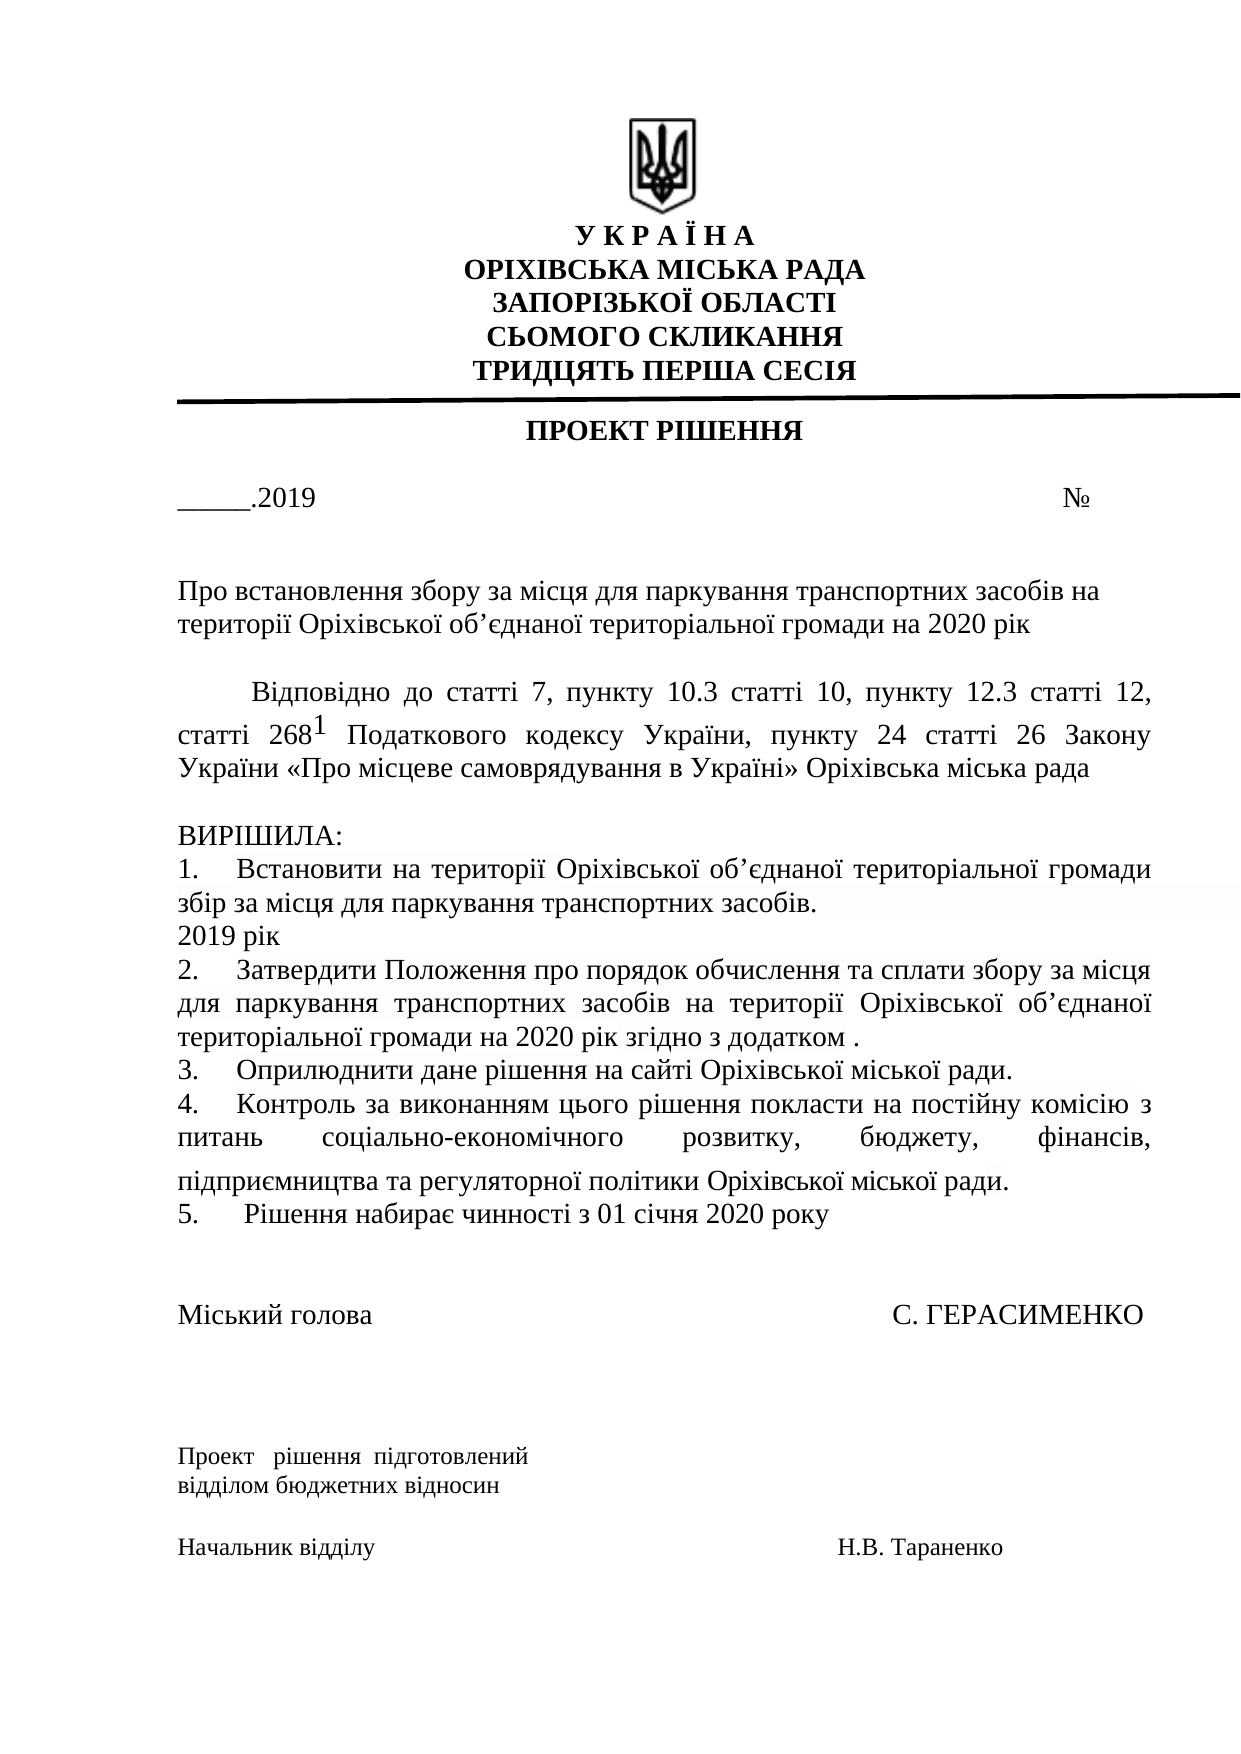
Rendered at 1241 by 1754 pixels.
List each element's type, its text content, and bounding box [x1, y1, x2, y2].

list Контроль за виконанням цього рішення покласти на постійну комісію з питань соціально-економічного розвитку, бюджету, фінансів, підприємництва та регуляторної політики Оріхівської міської ради. [177, 1086, 1152, 1196]
list Оприлюднити дане рішення на сайті Оріхівської міської ради. [177, 1052, 1152, 1086]
text СЬОМОГО СКЛИКАННЯ [177, 319, 1152, 353]
list Затвердити Положення про порядок обчислення та сплати збору за місця для паркування транспортних засобів на території Оріхівської об’єднаної територіальної громади на 2020 рік згідно з додатком . [177, 1019, 618, 1052]
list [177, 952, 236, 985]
text Відповідно до статті 7, пункту 10.3 статті 10, пункту 12.3 статті 12, статті 2681 Податкового кодексу України, пункту 24 статті 26 Закону України «Про місцеве самоврядування в Україні» Оріхівська міська рада [177, 674, 1152, 784]
text Начальник відділу Н.В. Тараненко [177, 1532, 1152, 1560]
list Затвердити Положення про порядок обчислення та сплати збору за місця для паркування транспортних засобів на території Оріхівської об’єднаної територіальної громади на 2020 рік згідно з додатком . [844, 985, 1152, 1052]
text У К Р А Ї Н А [177, 218, 1152, 252]
text ОРІХІВСЬКА МІСЬКА РАДА [177, 252, 1152, 286]
picture [629, 118, 700, 219]
list Встановити на території Оріхівської об’єднаної територіальної громади збір за місця для паркування транспортних засобів. транспортних засобів. на 2019 рік [556, 851, 1152, 885]
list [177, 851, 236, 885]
text _____.2019 № [177, 480, 1152, 513]
list Встановити на території Оріхівської об’єднаної територіальної громади збір за місця для паркування транспортних засобів. транспортних засобів. на 2019 рік [177, 918, 1152, 952]
text відділом бюджетних відносин [177, 1470, 1152, 1498]
text ВИРІШИЛА: [177, 818, 1152, 851]
text ТРИДЦЯТЬ ПЕРША СЕСІЯ [177, 353, 1152, 386]
text ПРОЕКТ РІШЕННЯ [177, 413, 1152, 446]
text Про встановлення збору за місця для паркування транспортних засобів на території Оріхівської об’єднаної територіальної громади на 2020 рік [177, 573, 1152, 640]
text Проект рішення підготовлений [177, 1441, 1152, 1470]
list Рішення набирає чинності з 01 січня 2020 року [177, 1196, 1152, 1230]
text ЗАПОРІЗЬКОЇ ОБЛАСТІ [177, 286, 1152, 319]
text Міський голова С. ГЕРАСИМЕНКО [177, 1297, 1151, 1330]
